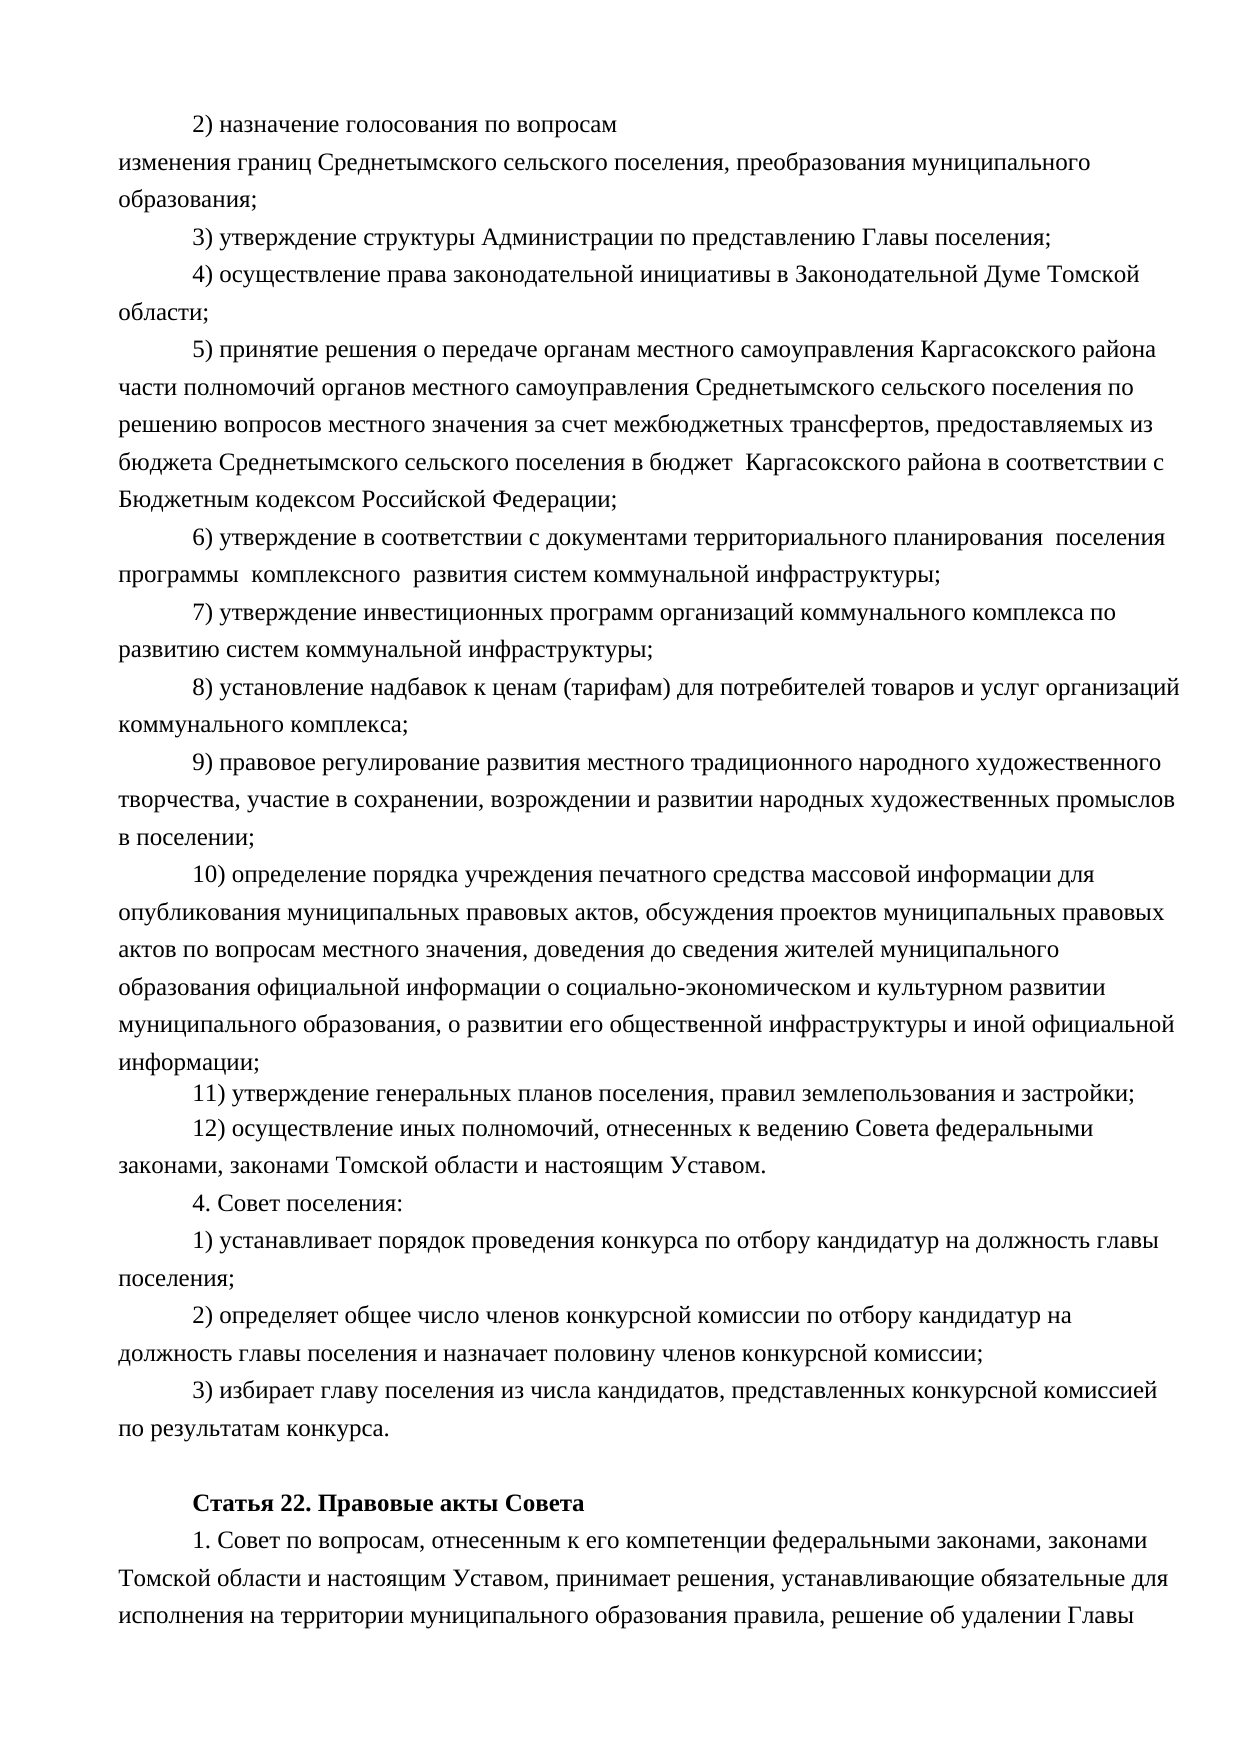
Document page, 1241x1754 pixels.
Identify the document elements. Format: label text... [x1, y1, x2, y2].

text 3) утверждение структуры Администрации по представлению Главы поселения; [118, 215, 1181, 253]
text Статья 22. Правовые акты Совета [118, 1481, 1181, 1519]
text 4) осуществление права законодательной инициативы в Законодательной Думе Томской области; [118, 253, 1181, 328]
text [118, 1519, 1181, 1631]
text 9) правовое регулирование развития местного традиционного народного художественного творчества, участие в сохранении, возрождении и развитии народных художественных промыслов в поселении; [118, 740, 1181, 853]
text 8) установление надбавок к ценам (тарифам) для потребителей товаров и услуг организаций коммунального комплекса; [118, 665, 1181, 740]
text 6) утверждение в соответствии с документами территориального планирования поселения программы комплексного развития систем коммунальной инфраструктуры; [118, 515, 1181, 590]
text 4. Совет поселения: [118, 1181, 1181, 1219]
text 3) избирает главу поселения из числа кандидатов, представленных конкурсной комиссией по результатам конкурса. [118, 1369, 1181, 1444]
text 10) определение порядка учреждения печатного средства массовой информации для опубликования муниципальных правовых актов, обсуждения проектов муниципальных правовых актов по вопросам местного значения, доведения до сведения жителей муниципального образования официальной информации о социально-экономическом и культурном развитии муниципального образования, о развитии его общественной инфраструктуры и иной официальной информации; [118, 853, 1181, 1078]
text 11) утверждение генеральных планов поселения, правил землепользования и застройки; [118, 1078, 1181, 1106]
text 2) назначение голосования по вопросам изменения границ Среднетымского сельского поселения, преобразования муниципального образования; [118, 103, 1181, 215]
text 5) принятие решения о передаче органам местного самоуправления Каргасокского района части полномочий органов местного самоуправления Среднетымского сельского поселения по решению вопросов местного значения за счет межбюджетных трансфертов, предоставляемых из бюджета Среднетымского сельского поселения в бюджет Каргасокского района в соответствии с Бюджетным кодексом Российской Федерации; [118, 328, 1181, 515]
text 12) осуществление иных полномочий, отнесенных к ведению Совета федеральными законами, законами Томской области и настоящим Уставом. [118, 1106, 1181, 1181]
text 1) устанавливает порядок проведения конкурса по отбору кандидатур на должность главы поселения; [118, 1219, 1181, 1294]
text 7) утверждение инвестиционных программ организаций коммунального комплекса по развитию систем коммунальной инфраструктуры; [118, 590, 1181, 665]
text 2) определяет общее число членов конкурсной комиссии по отбору кандидатур на должность главы поселения и назначает половину членов конкурсной комиссии; [118, 1294, 1181, 1369]
